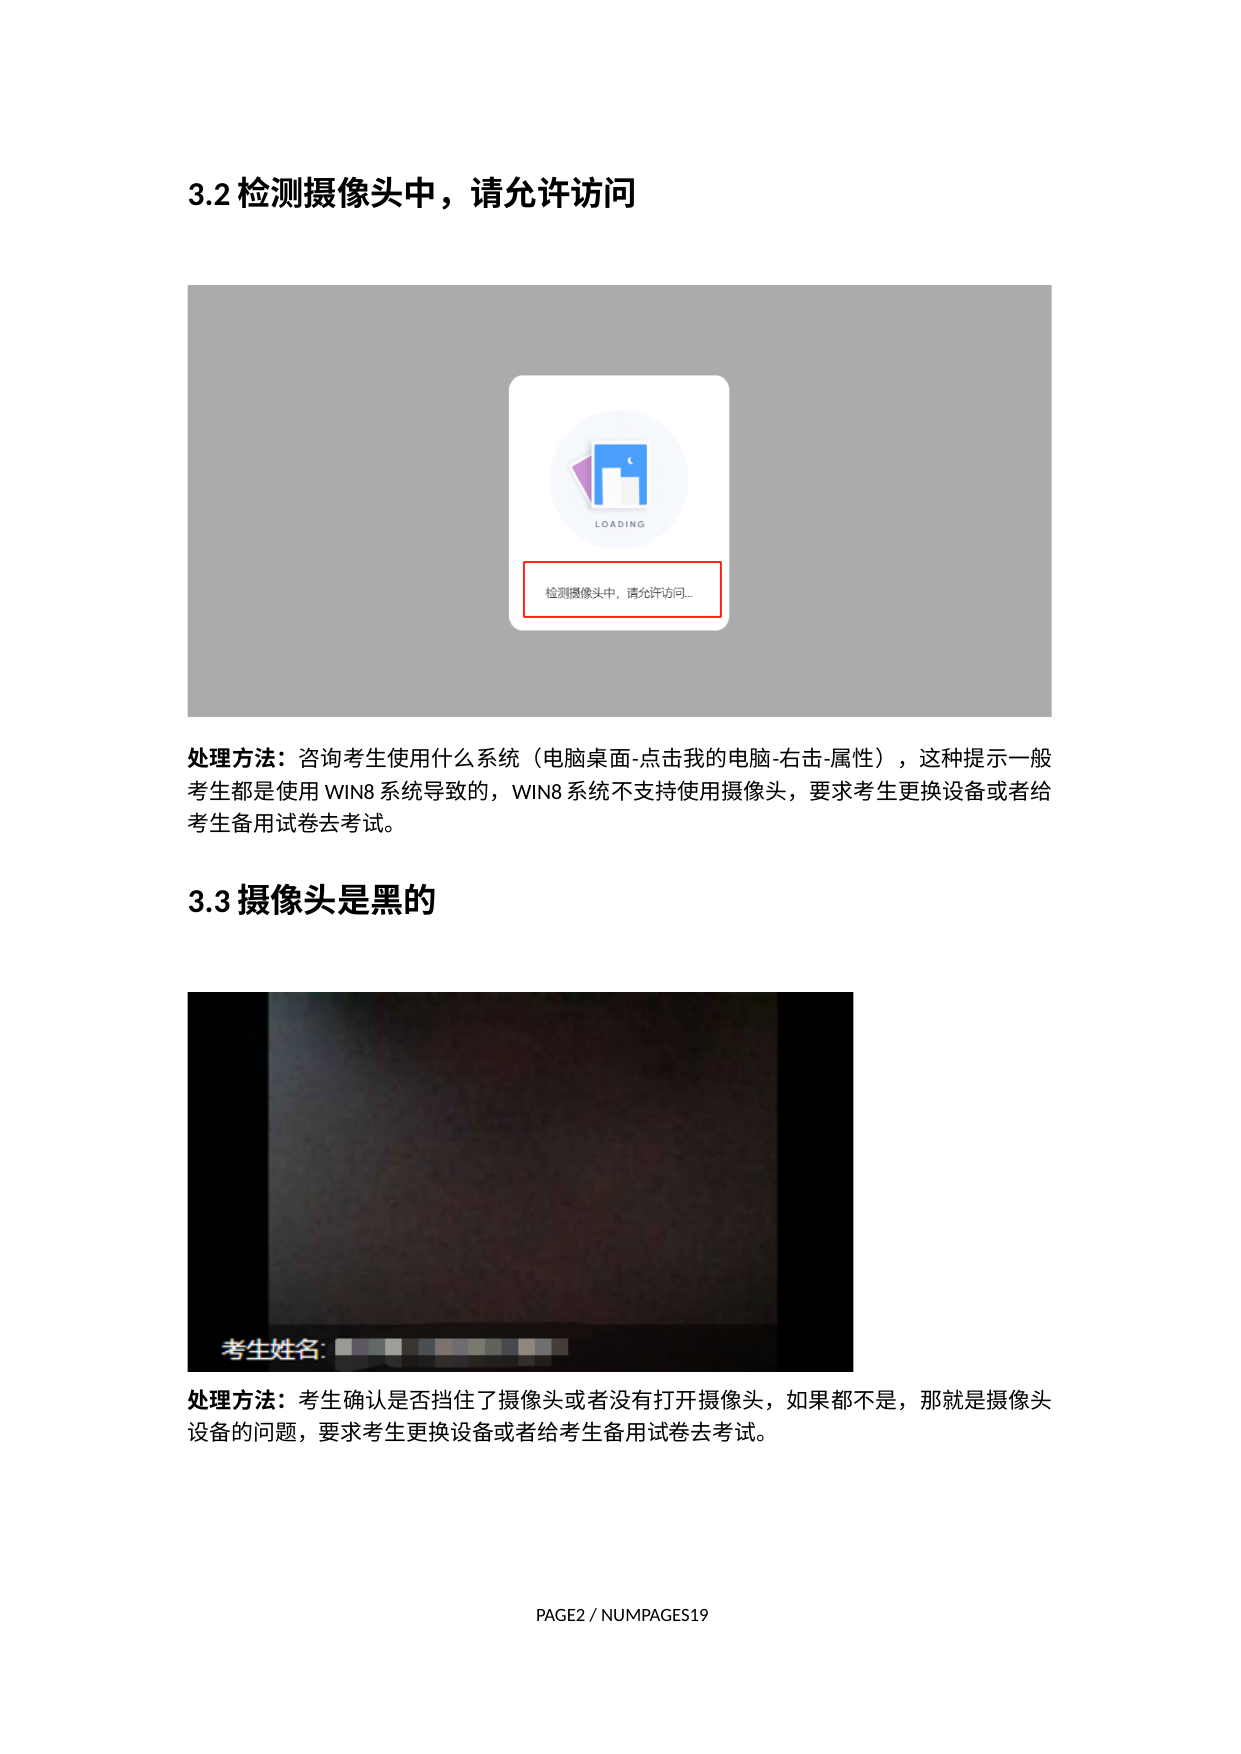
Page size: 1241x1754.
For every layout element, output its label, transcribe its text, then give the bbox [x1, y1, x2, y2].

subtitle 3.3摄像头是黑的 [187, 865, 1053, 930]
picture [187, 285, 1052, 717]
text 处理方法：咨询考生使用什么系统（电脑桌面-点击我的电脑-右击-属性），这种提示一般考生都是使用WIN8系统导致的，WIN8系统不支持使用摄像头，要求考生更换设备或者给考生备用试卷去考试。 [187, 741, 1053, 838]
subtitle 3.2检测摄像头中，请允许访问 [187, 158, 1053, 223]
picture [187, 992, 854, 1372]
text 处理方法：考生确认是否挡住了摄像头或者没有打开摄像头，如果都不是，那就是摄像头设备的问题，要求考生更换设备或者给考生备用试卷去考试。 [187, 1382, 1053, 1447]
